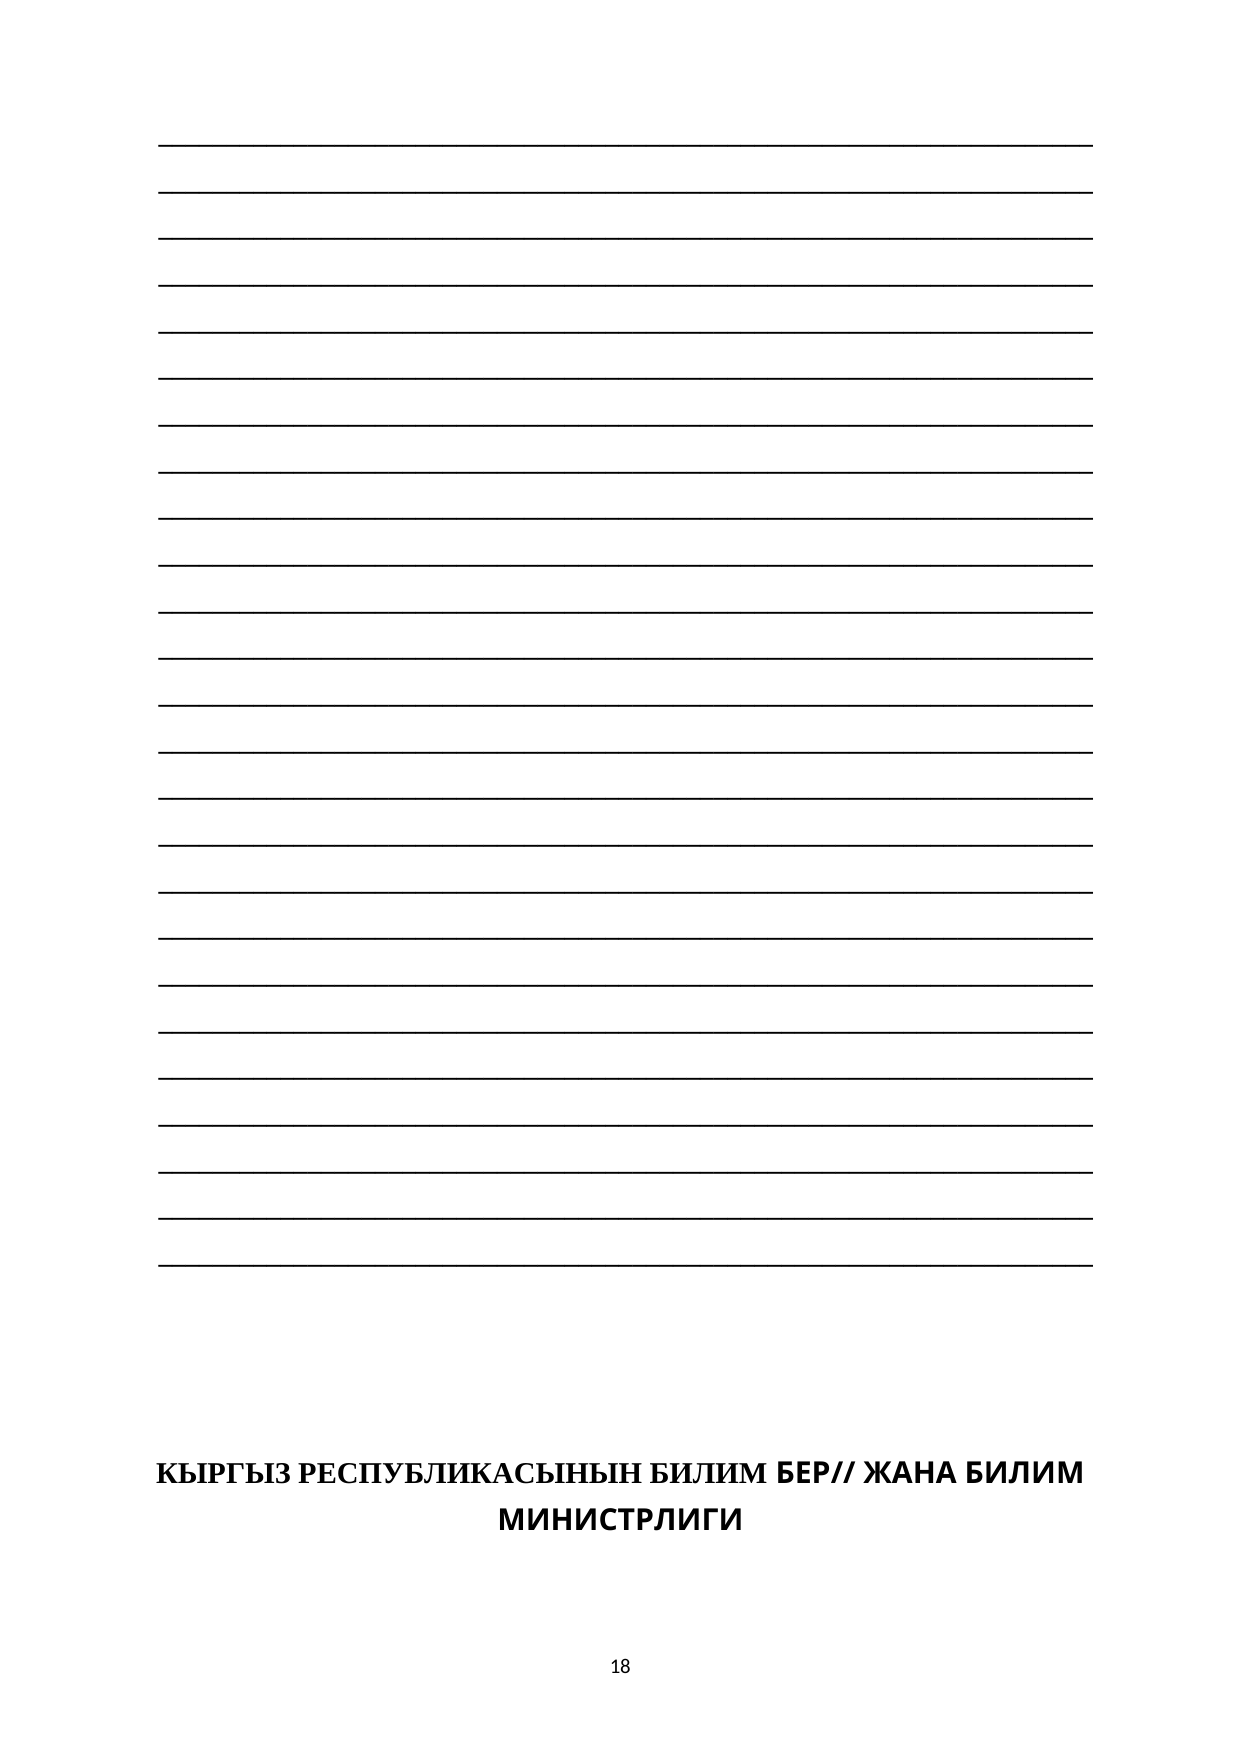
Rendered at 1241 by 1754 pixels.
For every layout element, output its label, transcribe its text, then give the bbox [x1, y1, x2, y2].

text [148, 118, 1092, 1269]
text КЫРГЫЗ РЕСПУБЛИКАСЫНЫН БИЛИМ БЕР// ЖАНА БИЛИМ МИНИСТРЛИГИ [148, 1451, 1092, 1540]
